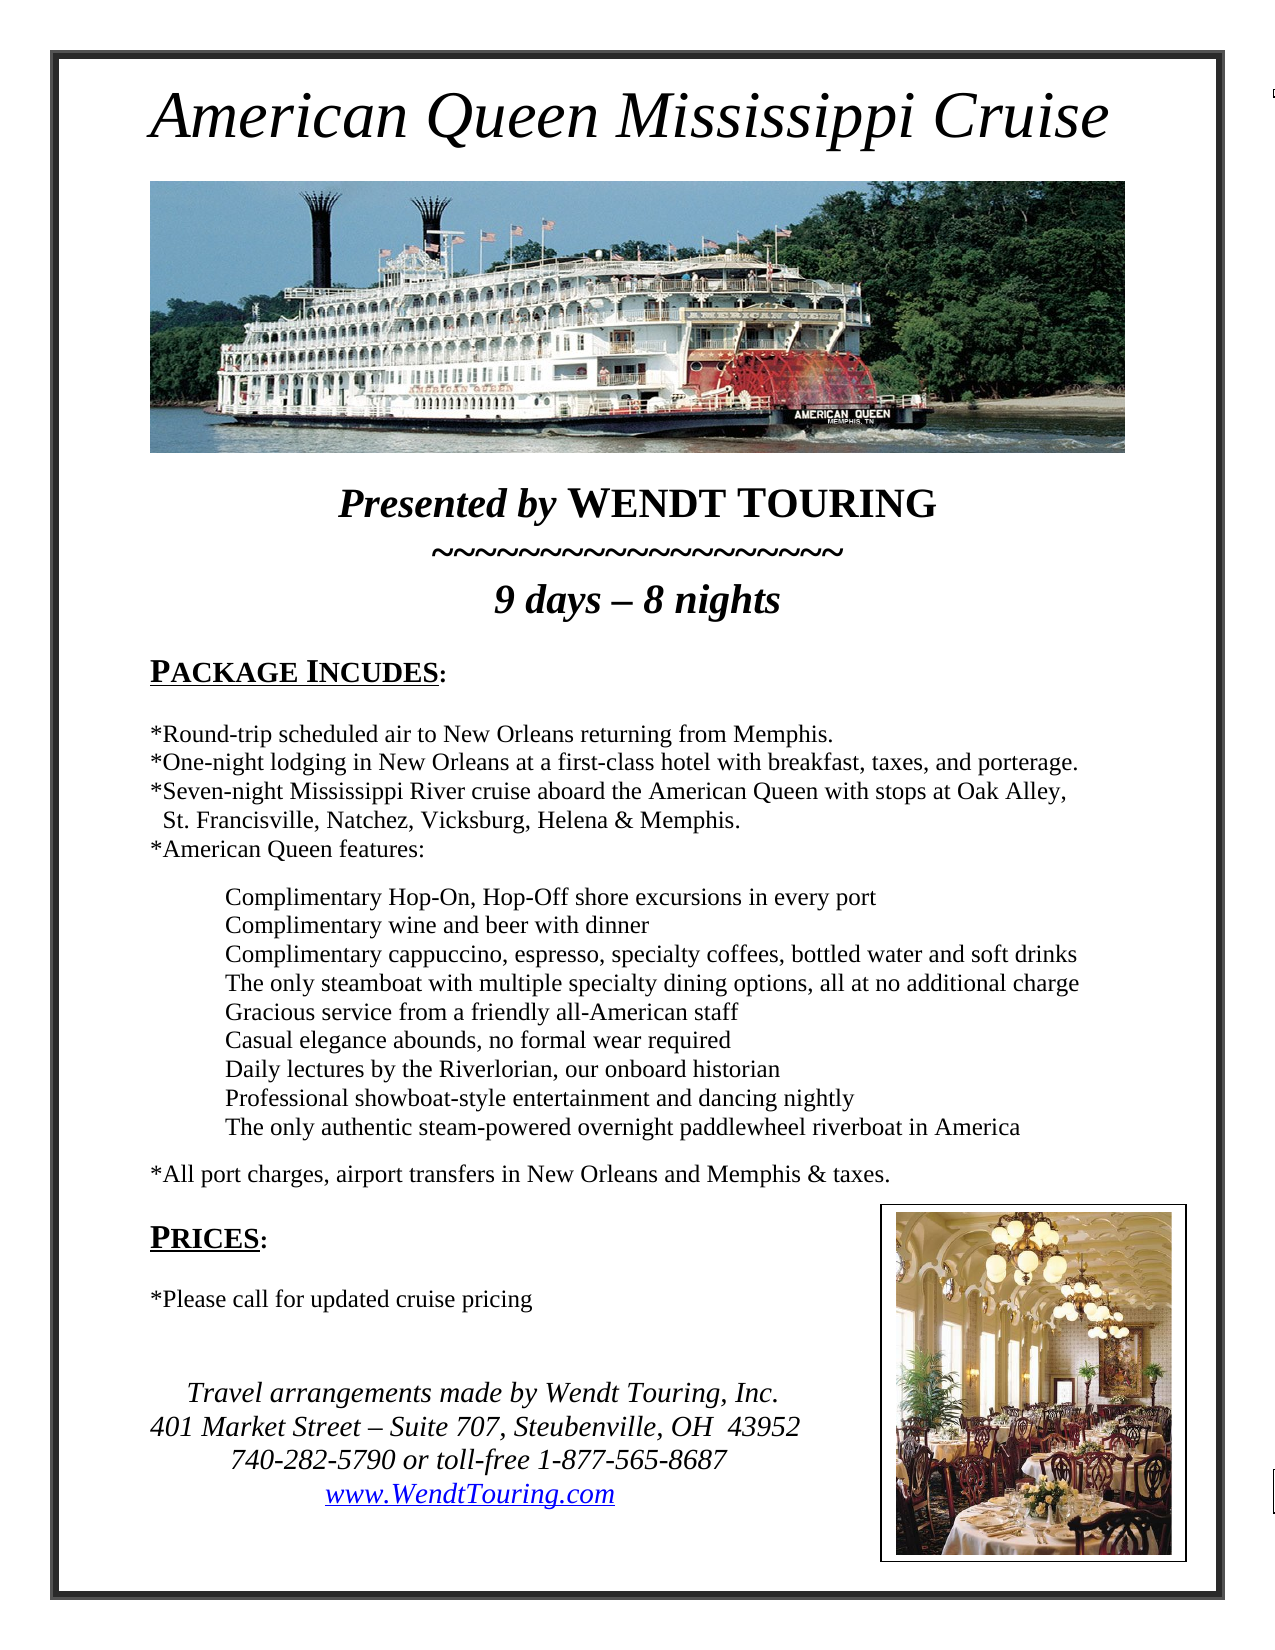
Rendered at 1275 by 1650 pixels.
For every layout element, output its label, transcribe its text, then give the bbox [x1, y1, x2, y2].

text *Seven-night Mississippi River cruise aboard the American Queen with stops at Oak Alley, [150, 776, 1125, 805]
text Daily lectures by the Riverlorian, our onboard historian [150, 1054, 1125, 1083]
text PRICES: [150, 1217, 880, 1255]
picture [896, 1212, 1172, 1555]
text Complimentary cappuccino, espresso, specialty coffees, bottled water and soft drinks [225, 939, 1125, 968]
text PACKAGE INCUDES: [150, 652, 1125, 690]
text *One-night lodging in New Orleans at a first-class hotel with breakfast, taxes, and porterage. [150, 747, 1125, 776]
text Gracious service from a friendly all-American staff [150, 997, 1125, 1025]
text Professional showboat-style entertainment and dancing nightly [150, 1083, 1125, 1112]
text Presented by WENDT TOURING [150, 477, 1125, 527]
text Complimentary wine and beer with dinner [150, 910, 1125, 939]
text The only steamboat with multiple specialty dining options, all at no additional charge [150, 968, 1125, 997]
text 401 Market Street – Suite 707, Steubenville, OH 43952 [150, 1409, 880, 1442]
text *All port charges, airport transfers in New Orleans and Memphis & taxes. [150, 1159, 1125, 1188]
text Casual elegance abounds, no formal wear required [150, 1025, 1125, 1054]
text Complimentary Hop-On, Hop-Off shore excursions in every port [150, 882, 1125, 910]
text *Round-trip scheduled air to New Orleans returning from Memphis. [150, 719, 1125, 747]
text *American Queen features: [150, 834, 1125, 862]
text The only authentic steam-powered overnight paddlewheel riverboat in America [150, 1112, 1125, 1140]
text St. Francisville, Natchez, Vicksburg, Helena & Memphis. [150, 805, 1125, 834]
text *Please call for updated cruise pricing [150, 1284, 880, 1313]
text 740-282-5790 or toll-free 1-877-565-8687 [150, 1442, 880, 1476]
text www.WendtTouring.com [150, 1476, 880, 1509]
text Travel arrangements made by Wendt Touring, Inc. [150, 1375, 880, 1409]
text ~~~~~~~~~~~~~~~~~~~ [150, 527, 1125, 575]
text 9 days – 8 nights [150, 575, 1125, 623]
text American Queen Mississippi Cruise [150, 75, 1125, 152]
picture [150, 181, 1125, 453]
